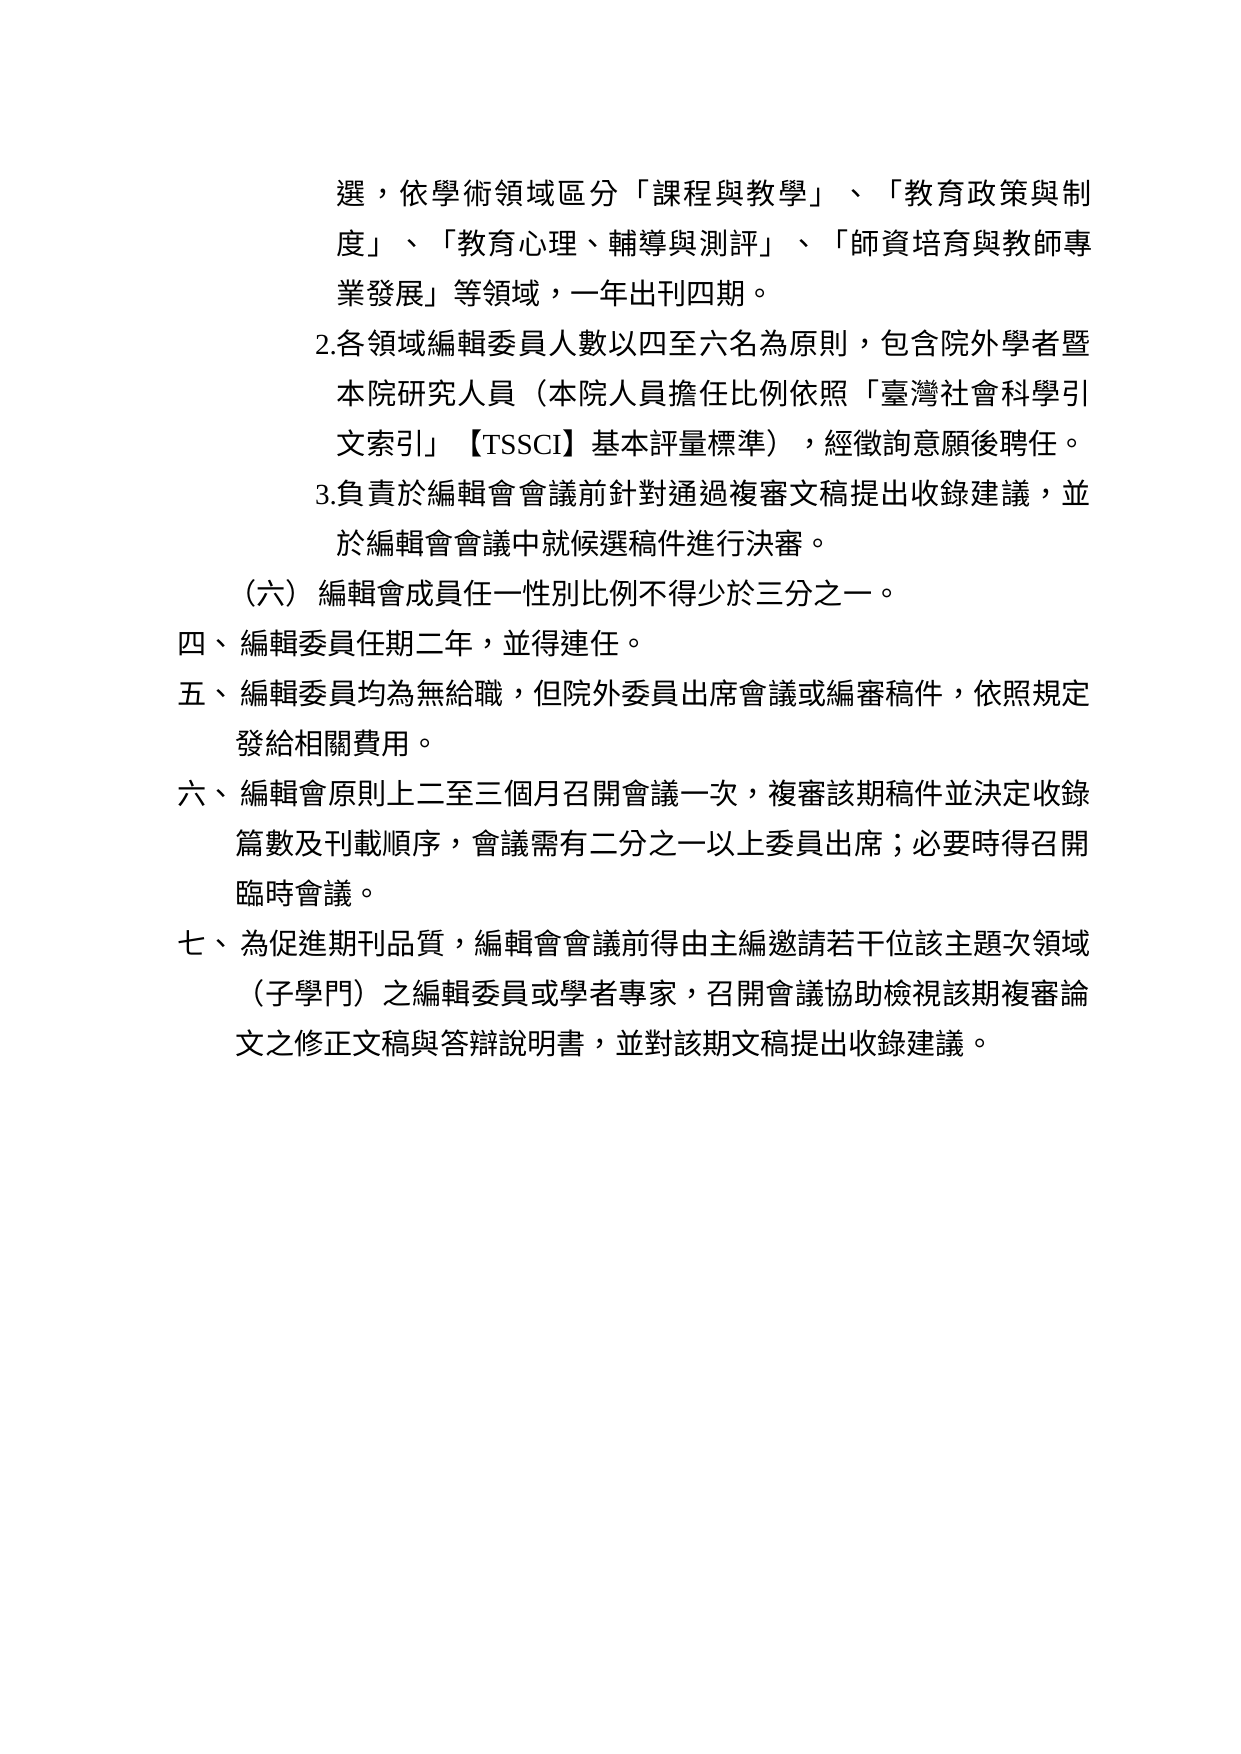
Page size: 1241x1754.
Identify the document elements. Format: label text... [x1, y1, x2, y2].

list 各領域編輯委員人數以四至六名為原則，包含院外學者暨本院研究人員（本院人員擔任比例依照「臺灣社會科學引文索引」【TSSCI】基本評量標準），經徵詢意願後聘任。 [315, 314, 1092, 464]
list 編輯委員均為無給職，但院外委員出席會議或編審稿件，依照規定發給相關費用。 [177, 664, 1092, 764]
list 為促進期刊品質，編輯會會議前得由主編邀請若干位該主題次領域（子學門）之編輯委員或學者專家，召開會議協助檢視該期複審論文之修正文稿與答辯說明書，並對該期文稿提出收錄建議。 [177, 914, 1092, 1064]
list 編輯委員任期二年，並得連任。 [177, 614, 1092, 664]
list 編輯會原則上二至三個月召開會議一次，複審該期稿件並決定收錄篇數及刊載順序，會議需有二分之一以上委員出席；必要時得召開臨時會議。 [177, 764, 1092, 914]
list 負責於編輯會會議前針對通過複審文稿提出收錄建議，並於編輯會會議中就候選稿件進行決審。 [315, 464, 1092, 564]
list 編輯會成員任一性別比例不得少於三分之一。 [227, 564, 1092, 614]
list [315, 164, 1092, 314]
